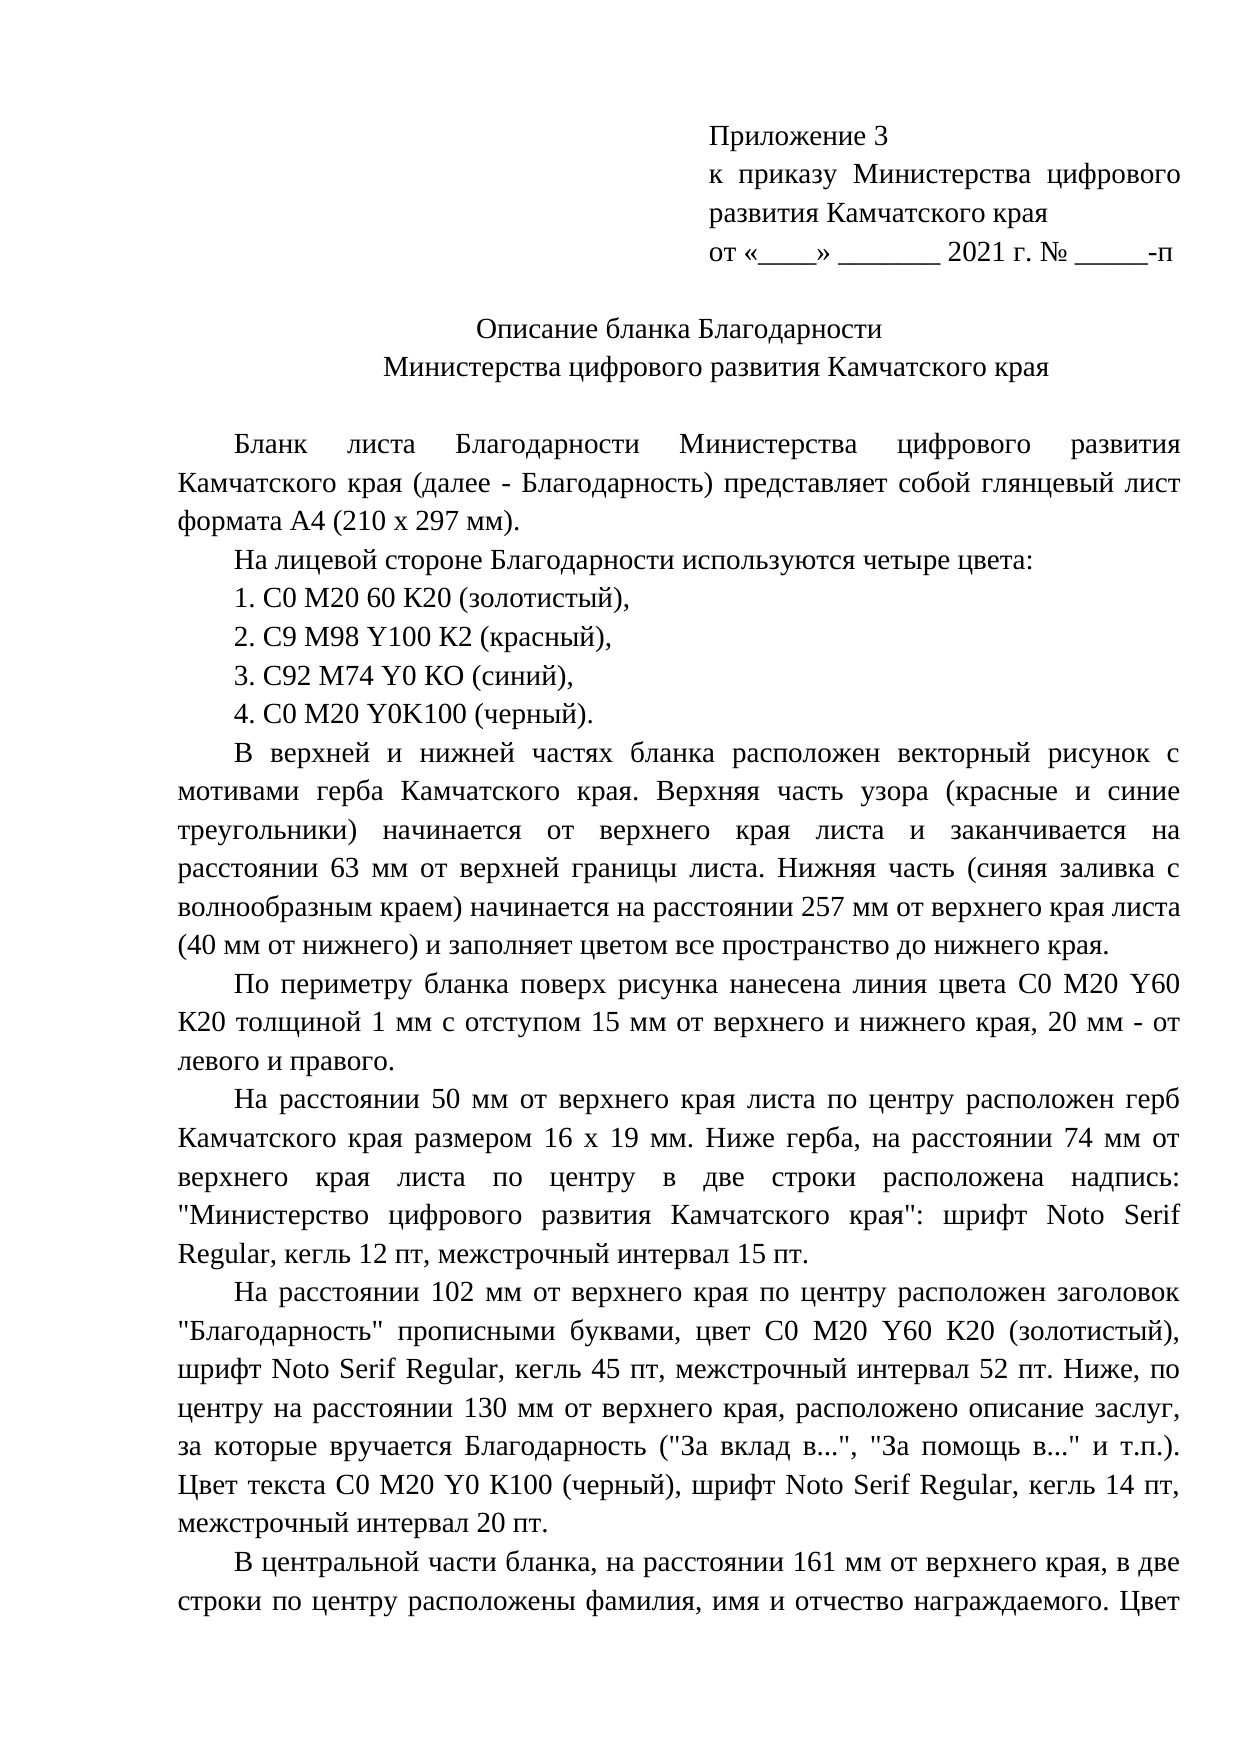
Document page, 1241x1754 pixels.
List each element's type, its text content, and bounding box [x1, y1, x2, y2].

text 3. С92 М74 Y0 КО (синий), [177, 658, 1181, 691]
text Министерства цифрового развития Камчатского края [177, 349, 1181, 383]
text Приложение 3 [709, 118, 1181, 152]
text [177, 1544, 1181, 1616]
text На расстоянии 50 мм от верхнего края листа по центру расположен герб Камчатского края размером 16 х 19 мм. Ниже герба, на расстоянии 74 мм от верхнего края листа по центру в две строки расположена надпись: "Министерство цифрового развития Камчатского края": шрифт Noto Serif Regular, кегль 12 пт, межстрочный интервал 15 пт. [177, 1082, 1181, 1269]
text Описание бланка Благодарности [177, 311, 1181, 344]
text На лицевой стороне Благодарности используются четыре цвета: [177, 542, 1181, 576]
text 1. С0 М20 60 К20 (золотистый), [177, 581, 1181, 614]
text В верхней и нижней частях бланка расположен векторный рисунок с мотивами герба Камчатского края. Верхняя часть узора (красные и синие треугольники) начинается от верхнего края листа и заканчивается на расстоянии 63 мм от верхней границы листа. Нижняя часть (синяя заливка с волнообразным краем) начинается на расстоянии 257 мм от верхнего края листа (40 мм от нижнего) и заполняет цветом все пространство до нижнего края. [177, 735, 1181, 961]
text к приказу Министерства цифрового развития Камчатского края [709, 157, 1181, 229]
text 2. С9 М98 Y100 К2 (красный), [177, 619, 1181, 653]
text 4. С0 М20 Y0K100 (черный). [177, 696, 1181, 730]
text На расстоянии 102 мм от верхнего края по центру расположен заголовок "Благодарность" прописными буквами, цвет С0 М20 Y60 К20 (золотистый), шрифт Noto Serif Regular, кегль 45 пт, межстрочный интервал 52 пт. Ниже, по центру на расстоянии 130 мм от верхнего края, расположено описание заслуг, за которые вручается Благодарность ("За вклад в...", "За помощь в..." и т.п.). Цвет текста С0 М20 Y0 К100 (черный), шрифт Noto Serif Regular, кегль 14 пт, межстрочный интервал 20 пт. [177, 1274, 1181, 1539]
text По периметру бланка поверх рисунка нанесена линия цвета С0 М20 Y60 К20 толщиной 1 мм с отступом 15 мм от верхнего и нижнего края, 20 мм - от левого и правого. [177, 966, 1181, 1077]
text Бланк листа Благодарности Министерства цифрового развития Камчатского края (далее - Благодарность) представляет собой глянцевый лист формата А4 (210 х 297 мм). [177, 426, 1181, 537]
text от «____» _______ 2021 г. № _____-п [709, 234, 1181, 267]
